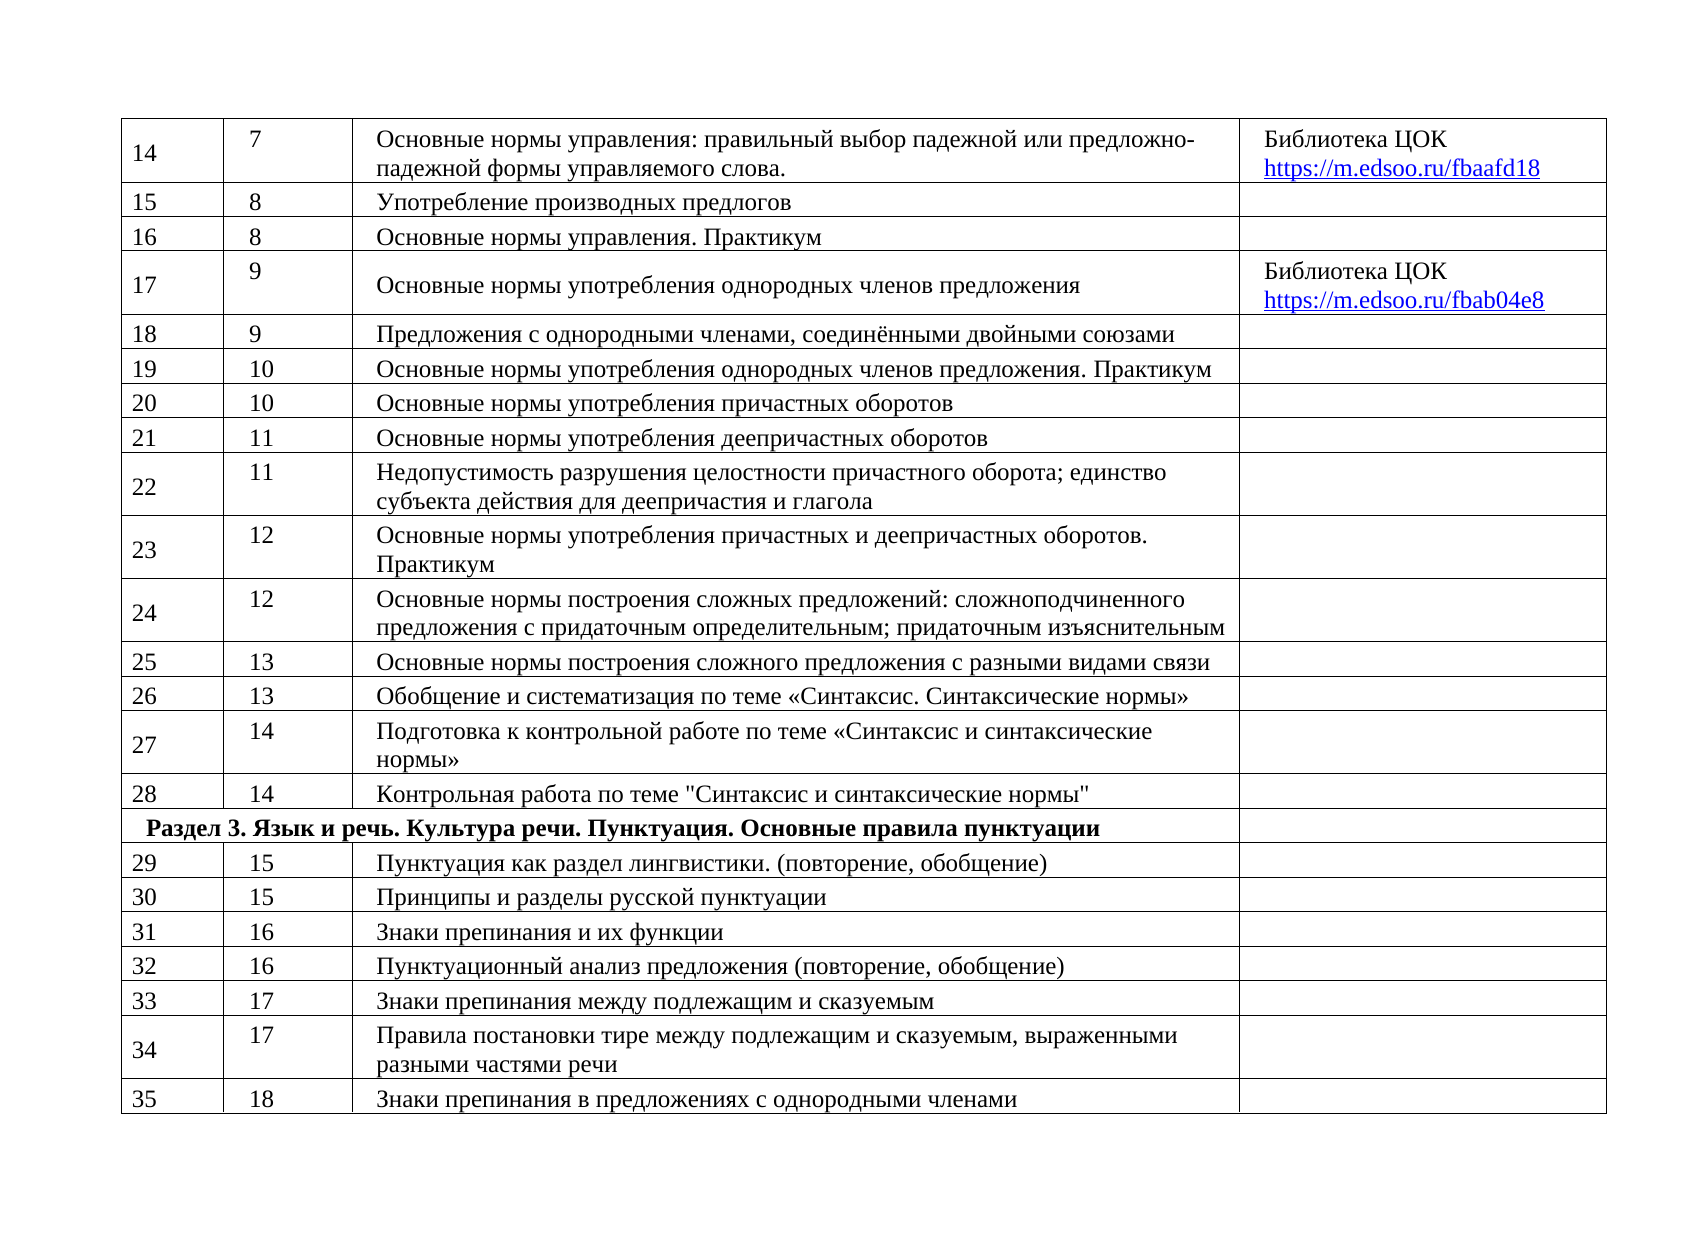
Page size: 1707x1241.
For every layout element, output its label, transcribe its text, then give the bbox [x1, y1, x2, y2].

table_cell Раздел 3. Язык и речь. Культура речи. Пунктуация. Основные правила пунктуации [122, 809, 1239, 842]
table_cell Знаки препинания и их функции [353, 912, 1239, 946]
table_cell 16 [224, 947, 352, 980]
table_cell 33 [122, 981, 223, 1015]
table_cell [1240, 1016, 1606, 1078]
table_cell [1240, 453, 1606, 515]
table_cell [1240, 711, 1606, 773]
table_cell Основные нормы управления. Практикум [353, 217, 1239, 250]
table_cell 23 [122, 516, 223, 578]
table_cell Пунктуационный анализ предложения (повторение, обобщение) [353, 947, 1239, 980]
table_cell 12 [224, 579, 352, 641]
table_cell 22 [122, 453, 223, 515]
table_cell 27 [122, 711, 223, 773]
table_cell 14 [224, 711, 352, 773]
table_cell Основные нормы употребления однородных членов предложения. Практикум [353, 349, 1239, 382]
table_cell 7 [224, 119, 352, 181]
table_cell [1240, 384, 1606, 417]
table_cell [1240, 878, 1606, 911]
table_cell 19 [122, 349, 223, 382]
table_cell 29 [122, 843, 223, 877]
table_cell 28 [122, 774, 223, 808]
table_cell 32 [122, 947, 223, 980]
table_cell 14 [224, 774, 352, 808]
table_cell 34 [122, 1016, 223, 1078]
table_cell 9 [224, 251, 352, 313]
table_cell Библиотека ЦОК https://m.edsoo.ru/fbaafd18 [1240, 119, 1606, 181]
table_cell 8 [224, 217, 352, 250]
table_cell 8 [224, 183, 352, 216]
table_cell 11 [224, 418, 352, 451]
table_cell Основные нормы построения сложного предложения с разными видами связи [353, 642, 1239, 676]
table_cell Основные нормы управления: правильный выбор падежной или предложно-падежной формы управляемого слова. [353, 119, 1239, 181]
table_cell Основные нормы употребления деепричастных оборотов [353, 418, 1239, 451]
table_cell 12 [224, 516, 352, 578]
table_cell Недопустимость разрушения целостности причастного оборота; единство субъекта действия для деепричастия и глагола [353, 453, 1239, 515]
table_cell Основные нормы употребления однородных членов предложения [353, 251, 1239, 313]
table_cell 25 [122, 642, 223, 676]
table_cell [1240, 315, 1606, 348]
table_cell 16 [122, 217, 223, 250]
table_cell 10 [224, 349, 352, 382]
table_cell [1240, 912, 1606, 946]
table_cell [1240, 947, 1606, 980]
table_cell 24 [122, 579, 223, 641]
table_cell 17 [224, 981, 352, 1015]
table_cell 17 [122, 251, 223, 313]
table_cell Употребление производных предлогов [353, 183, 1239, 216]
table_cell [1240, 418, 1606, 451]
table_cell 35 [122, 1079, 223, 1112]
table_cell [1240, 843, 1606, 877]
table_cell Основные нормы построения сложных предложений: сложноподчиненного предложения с придаточным определительным; придаточным изъяснительным [353, 579, 1239, 641]
table_cell 13 [224, 677, 352, 710]
table_cell 17 [224, 1016, 352, 1078]
table_cell Подготовка к контрольной работе по теме «Синтаксис и синтаксические нормы» [353, 711, 1239, 773]
table_cell Обобщение и систематизация по теме «Синтаксис. Синтаксические нормы» [353, 677, 1239, 710]
table_cell [1240, 677, 1606, 710]
table_cell Основные нормы употребления причастных и деепричастных оборотов. Практикум [353, 516, 1239, 578]
table_cell 11 [224, 453, 352, 515]
table_cell [1240, 217, 1606, 250]
table_cell 10 [224, 384, 352, 417]
table_cell 15 [122, 183, 223, 216]
table_cell Правила постановки тире между подлежащим и сказуемым, выраженными разными частями речи [353, 1016, 1239, 1078]
table_cell 26 [122, 677, 223, 710]
table_cell 21 [122, 418, 223, 451]
table_cell [1240, 516, 1606, 578]
table_cell 13 [224, 642, 352, 676]
table_cell [1240, 579, 1606, 641]
table_cell [1240, 981, 1606, 1015]
table_cell Пунктуация как раздел лингвистики. (повторение, обобщение) [353, 843, 1239, 877]
table_cell 16 [224, 912, 352, 946]
table_cell Принципы и разделы русской пунктуации [353, 878, 1239, 911]
table_cell 30 [122, 878, 223, 911]
table_cell Знаки препинания между подлежащим и сказуемым [353, 981, 1239, 1015]
table_cell [1240, 349, 1606, 382]
table_cell Основные нормы употребления причастных оборотов [353, 384, 1239, 417]
table_cell [1240, 774, 1606, 808]
table_cell 15 [224, 843, 352, 877]
table_cell 20 [122, 384, 223, 417]
table_cell [1240, 1079, 1606, 1112]
table_cell 15 [224, 878, 352, 911]
table_cell Предложения с однородными членами, соединёнными двойными союзами [353, 315, 1239, 348]
table_cell 9 [224, 315, 352, 348]
table_cell 18 [122, 315, 223, 348]
table_cell 14 [122, 119, 223, 181]
table_cell Контрольная работа по теме "Синтаксис и синтаксические нормы" [353, 774, 1239, 808]
table_cell 18 [224, 1079, 352, 1112]
table_cell [1240, 642, 1606, 676]
table_cell [1240, 809, 1606, 842]
table_cell Библиотека ЦОК https://m.edsoo.ru/fbab04e8 [1240, 251, 1606, 313]
table_cell Знаки препинания в предложениях с однородными членами [353, 1079, 1239, 1112]
table_cell [1240, 183, 1606, 216]
table_cell 31 [122, 912, 223, 946]
